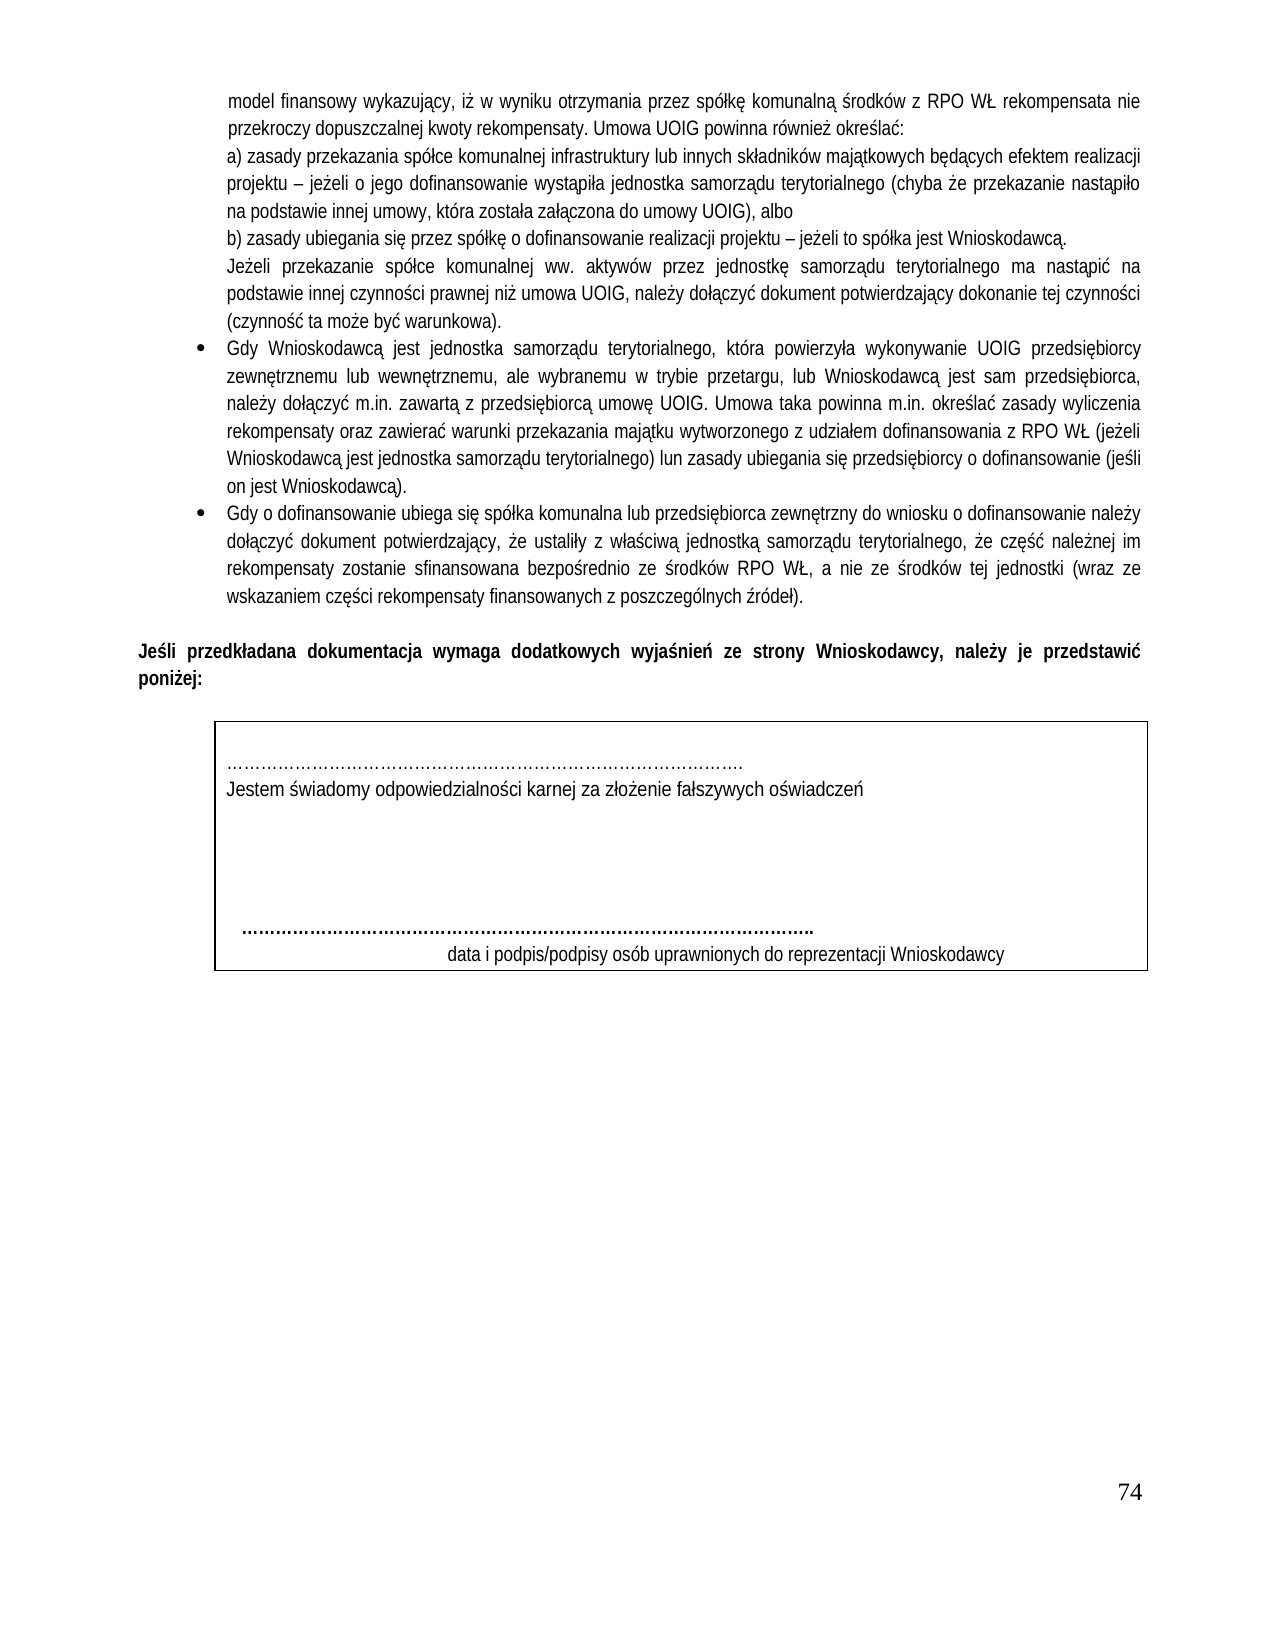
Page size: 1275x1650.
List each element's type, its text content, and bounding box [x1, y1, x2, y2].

table_header ………………………………………………………………………………. Jestem świadomy odpowiedzialności karnej za złożenie fałszywych oświadczeń ……………………………………………………………………………………….. data i podpis/podpisy osób uprawnionych do reprezentacji Wnioskodawcy [216, 722, 1147, 970]
list Gdy Wnioskodawcą jest jednostka samorządu terytorialnego, która powierzyła wykonywanie UOIG przedsiębiorcy zewnętrznemu lub wewnętrznemu, ale wybranemu w trybie przetargu, lub Wnioskodawcą jest sam przedsiębiorca, należy dołączyć m.in. zawartą z przedsiębiorcą umowę UOIG. Umowa taka powinna m.in. określać zasady wyliczenia rekompensaty oraz zawierać warunki przekazania majątku wytworzonego z udziałem dofinansowania z RPO WŁ (jeżeli Wnioskodawcą jest jednostka samorządu terytorialnego) lun zasady ubiegania się przedsiębiorcy o dofinansowanie (jeśli on jest Wnioskodawcą). [197, 336, 1142, 498]
text Jeżeli przekazanie spółce komunalnej ww. aktywów przez jednostkę samorządu terytorialnego ma nastąpić na podstawie innej czynności prawnej niż umowa UOIG, należy dołączyć dokument potwierdzający dokonanie tej czynności (czynność ta może być warunkowa). [227, 254, 1142, 333]
list Gdy o dofinansowanie ubiega się spółka komunalna lub przedsiębiorca zewnętrzny do wniosku o dofinansowanie należy dołączyć dokument potwierdzający, że ustaliły z właściwą jednostką samorządu terytorialnego, że część należnej im rekompensaty zostanie sfinansowana bezpośrednio ze środków RPO WŁ, a nie ze środków tej jednostki (wraz ze wskazaniem części rekompensaty finansowanych z poszczególnych źródeł). [197, 501, 1142, 608]
text a) zasady przekazania spółce komunalnej infrastruktury lub innych składników majątkowych będących efektem realizacji projektu – jeżeli o jego dofinansowanie wystąpiła jednostka samorządu terytorialnego (chyba że przekazanie nastąpiło na podstawie innej umowy, która została załączona do umowy UOIG), albo [227, 144, 1142, 223]
text Jeśli przedkładana dokumentacja wymaga dodatkowych wyjaśnień ze strony Wnioskodawcy, należy je przedstawić poniżej: [138, 639, 1142, 690]
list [190, 89, 1142, 140]
text b) zasady ubiegania się przez spółkę o dofinansowanie realizacji projektu – jeżeli to spółka jest Wnioskodawcą. [227, 226, 1142, 250]
